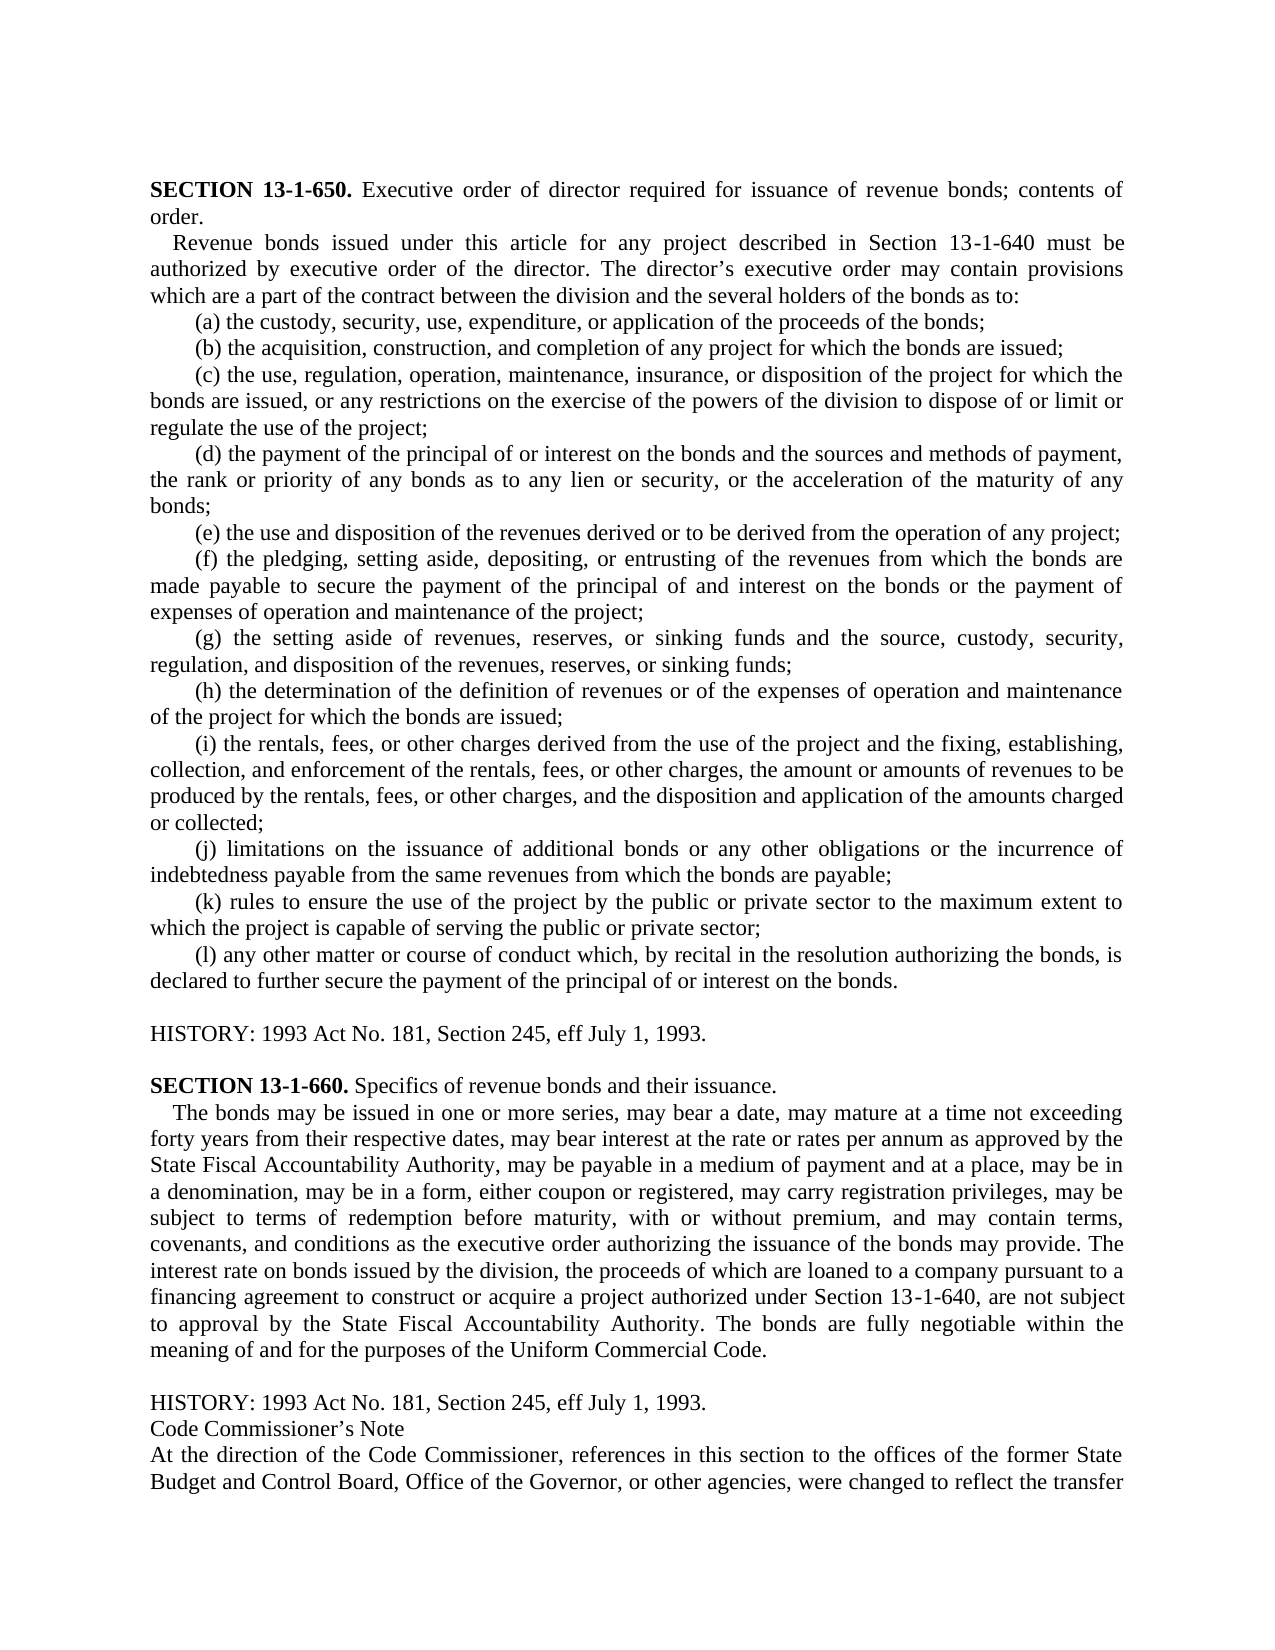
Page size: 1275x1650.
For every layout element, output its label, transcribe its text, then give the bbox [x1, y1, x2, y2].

text HISTORY: 1993 Act No. 181, Section 245, eff July 1, 1993. [150, 1020, 1125, 1046]
text The bonds may be issued in one or more series, may bear a date, may mature at a time not exceeding forty years from their respective dates, may bear interest at the rate or rates per annum as approved by the State Fiscal Accountability Authority, may be payable in a medium of payment and at a place, may be in a denomination, may be in a form, either coupon or registered, may carry registration privileges, may be subject to terms of redemption before maturity, with or without premium, and may contain terms, covenants, and conditions as the executive order authorizing the issuance of the bonds may provide. The interest rate on bonds issued by the division, the proceeds of which are loaned to a company pursuant to a financing agreement to construct or acquire a project authorized under Section 13-1-640, are not subject to approval by the State Fiscal Accountability Authority. The bonds are fully negotiable within the meaning of and for the purposes of the Uniform Commercial Code. [150, 1099, 1125, 1362]
text (b) the acquisition, construction, and completion of any project for which the bonds are issued; [150, 334, 1125, 361]
text (g) the setting aside of revenues, reserves, or sinking funds and the source, custody, security, regulation, and disposition of the revenues, reserves, or sinking funds; [150, 624, 1125, 677]
text (h) the determination of the definition of revenues or of the expenses of operation and maintenance of the project for which the bonds are issued; [150, 677, 1125, 730]
text (c) the use, regulation, operation, maintenance, insurance, or disposition of the project for which the bonds are issued, or any restrictions on the exercise of the powers of the division to dispose of or limit or regulate the use of the project; [150, 361, 1125, 440]
text Revenue bonds issued under this article for any project described in Section 13-1-640 must be authorized by executive order of the director. The director’s executive order may contain provisions which are a part of the contract between the division and the several holders of the bonds as to: [150, 229, 1125, 308]
text SECTION 13-1-650. Executive order of director required for issuance of revenue bonds; contents of order. [150, 176, 1125, 229]
text (k) rules to ensure the use of the project by the public or private sector to the maximum extent to which the project is capable of serving the public or private sector; [150, 888, 1125, 941]
text (j) limitations on the issuance of additional bonds or any other obligations or the incurrence of indebtedness payable from the same revenues from which the bonds are payable; [150, 835, 1125, 888]
text SECTION 13-1-660. Specifics of revenue bonds and their issuance. [150, 1072, 1125, 1099]
text (e) the use and disposition of the revenues derived or to be derived from the operation of any project; [150, 519, 1125, 545]
text Code Commissioner’s Note [150, 1415, 1125, 1441]
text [150, 1441, 1125, 1494]
text (i) the rentals, fees, or other charges derived from the use of the project and the fixing, establishing, collection, and enforcement of the rentals, fees, or other charges, the amount or amounts of revenues to be produced by the rentals, fees, or other charges, and the disposition and application of the amounts charged or collected; [150, 730, 1125, 835]
text (l) any other matter or course of conduct which, by recital in the resolution authorizing the bonds, is declared to further secure the payment of the principal of or interest on the bonds. [150, 941, 1125, 993]
text (d) the payment of the principal of or interest on the bonds and the sources and methods of payment, the rank or priority of any bonds as to any lien or security, or the acceleration of the maturity of any bonds; [150, 440, 1125, 519]
text HISTORY: 1993 Act No. 181, Section 245, eff July 1, 1993. [150, 1389, 1125, 1415]
text (a) the custody, security, use, expenditure, or application of the proceeds of the bonds; [150, 308, 1125, 334]
text (f) the pledging, setting aside, depositing, or entrusting of the revenues from which the bonds are made payable to secure the payment of the principal of and interest on the bonds or the payment of expenses of operation and maintenance of the project; [150, 545, 1125, 624]
